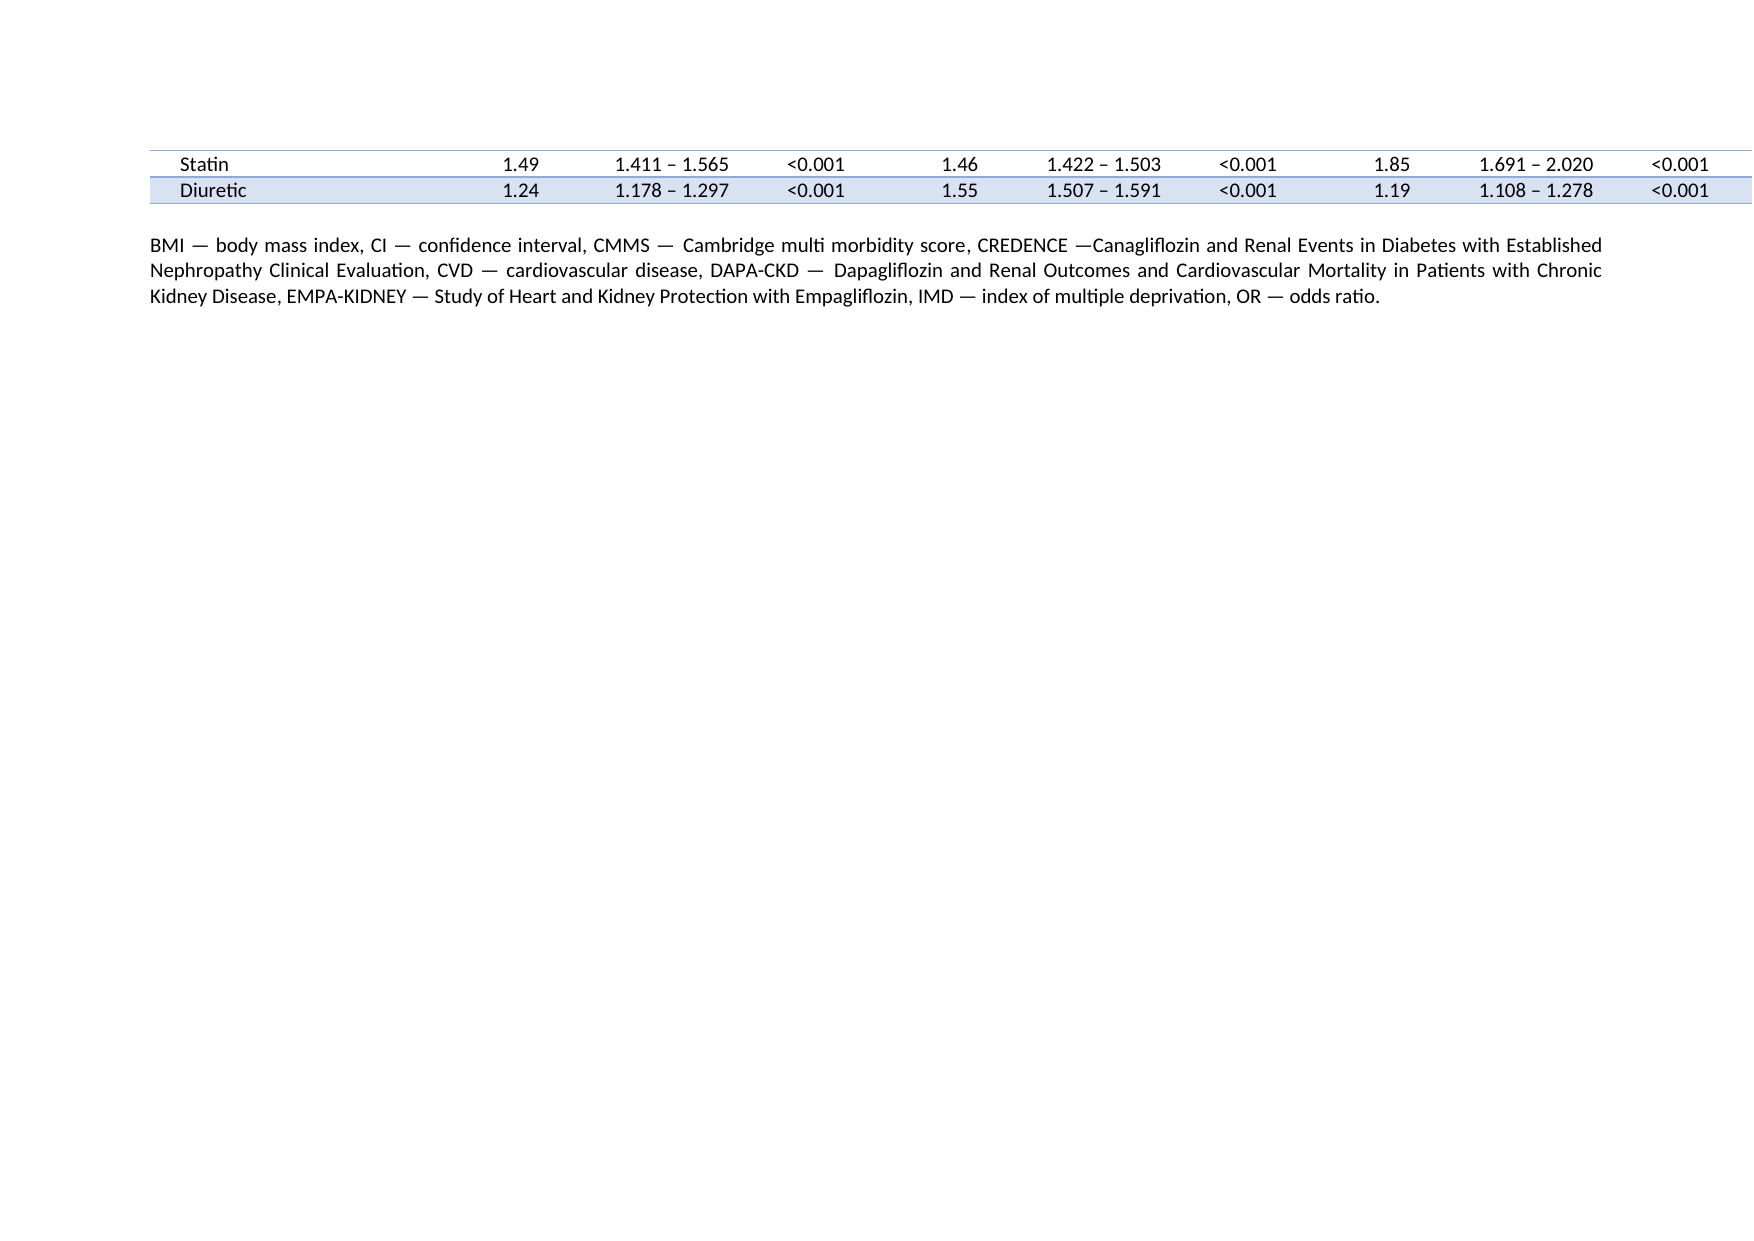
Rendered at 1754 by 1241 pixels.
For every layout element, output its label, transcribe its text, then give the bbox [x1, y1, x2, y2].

table_cell Diuretic [150, 178, 441, 203]
table_cell 1.178 – 1.297 [600, 178, 744, 203]
table_cell 1.108 – 1.278 [1464, 178, 1608, 203]
table_cell 1.507 – 1.591 [1032, 178, 1176, 203]
table_cell <0.001 [1176, 151, 1320, 176]
table_cell <0.001 [744, 151, 888, 176]
table_cell 1.46 [888, 151, 1032, 176]
table_cell 1.24 [441, 178, 600, 203]
table_cell 1.85 [1320, 151, 1464, 176]
text BMI — body mass index, CI — confidence interval, CMMS — Cambridge multi morbidity score, CREDENCE —Canagliflozin and Renal Events in Diabetes with Established Nephropathy Clinical Evaluation, CVD — cardiovascular disease, DAPA-CKD — Dapagliflozin and Renal Outcomes and Cardiovascular Mortality in Patients with Chronic Kidney Disease, EMPA-KIDNEY — Study of Heart and Kidney Protection with Empagliflozin, IMD — index of multiple deprivation, OR — odds ratio. [150, 232, 1604, 308]
table_cell 1.411 – 1.565 [600, 151, 744, 176]
table_cell Statin [150, 151, 441, 176]
table_cell <0.001 [1176, 178, 1320, 203]
table_cell 1.19 [1320, 178, 1464, 203]
table_cell <0.001 [1608, 151, 1752, 176]
table_cell 1.422 – 1.503 [1032, 151, 1176, 176]
table_cell <0.001 [1608, 178, 1752, 203]
table_cell 1.691 – 2.020 [1464, 151, 1608, 176]
table_cell 1.49 [441, 151, 600, 176]
table_cell <0.001 [744, 178, 888, 203]
table_cell 1.55 [888, 178, 1032, 203]
